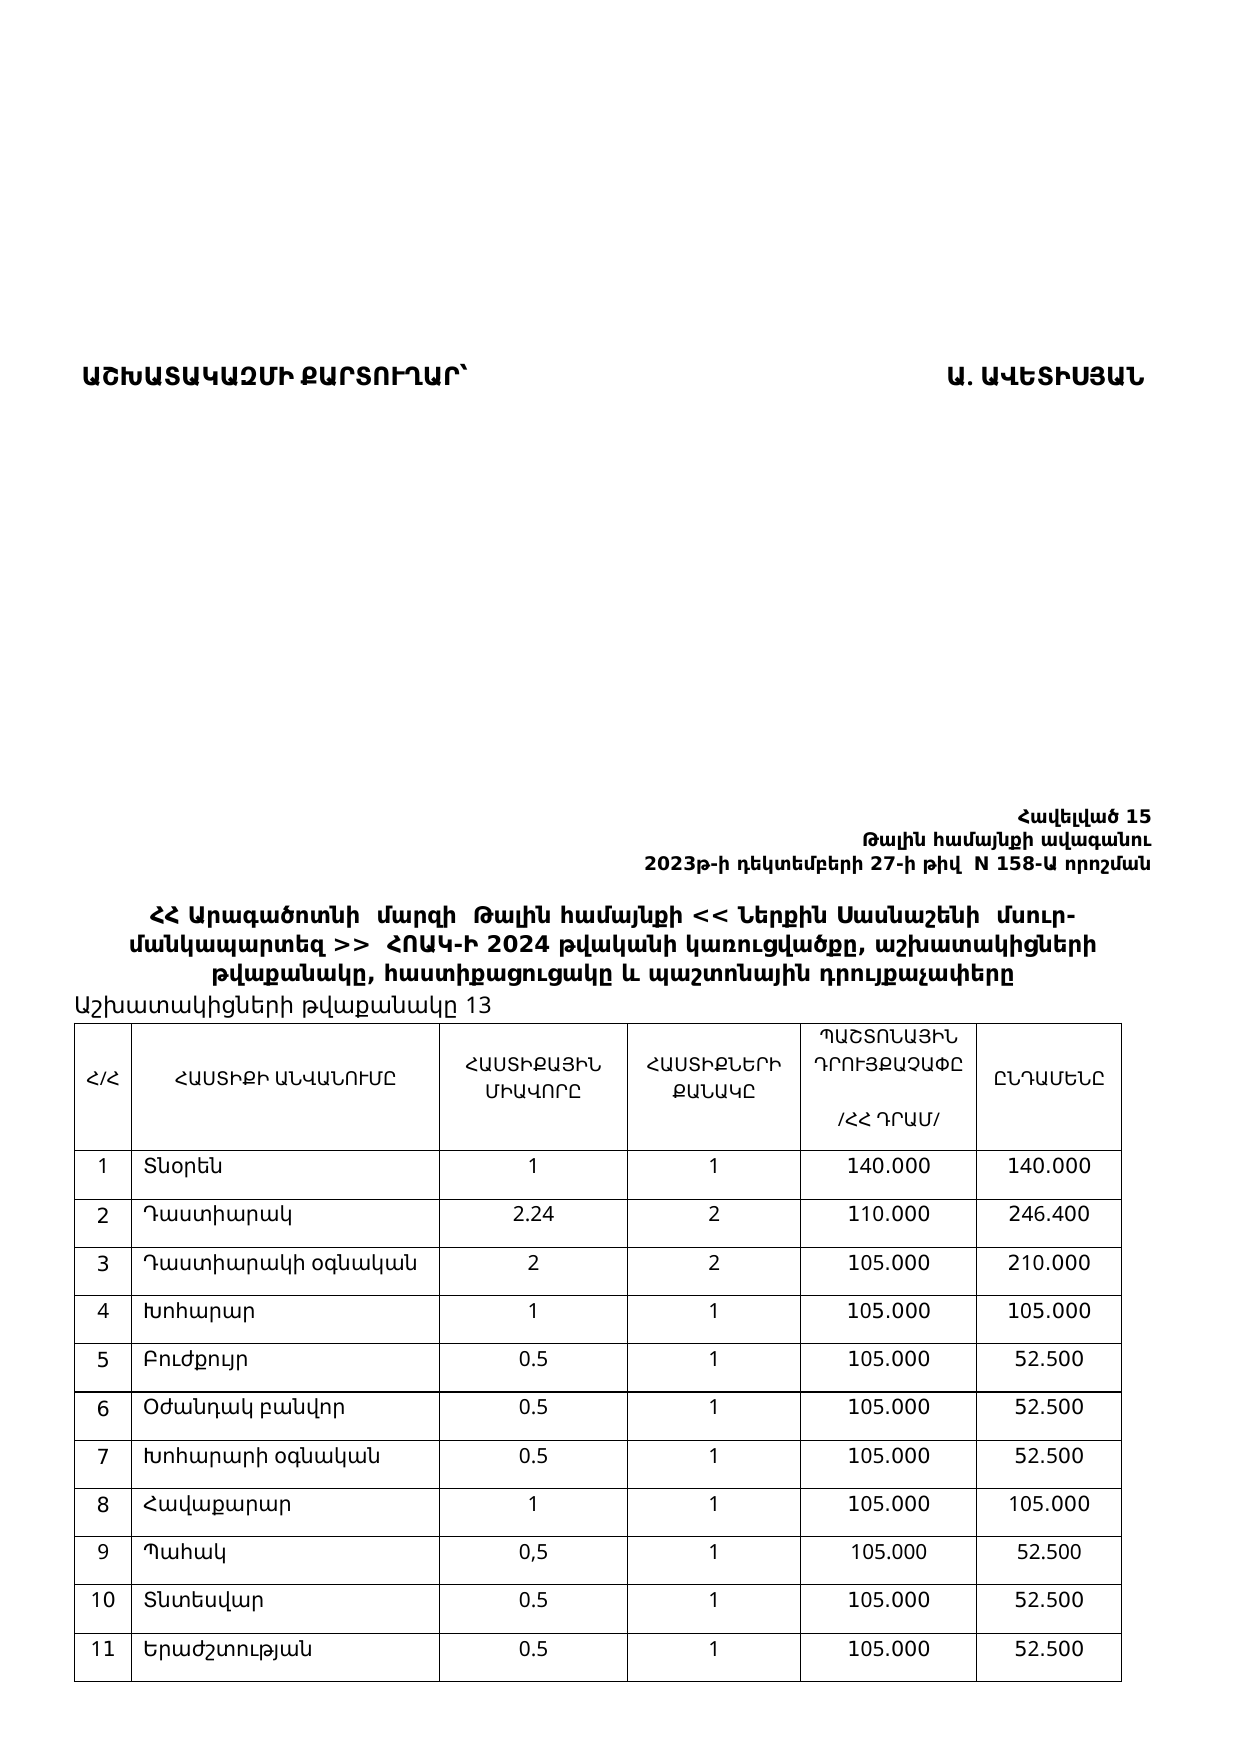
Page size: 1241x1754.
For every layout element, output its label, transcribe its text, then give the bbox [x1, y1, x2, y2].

table_cell 105.000 [801, 1248, 976, 1295]
table_cell Պահակ [132, 1537, 439, 1584]
table_cell 105.000 [801, 1296, 976, 1343]
table_header ԸՆԴԱՄԵՆԸ [977, 1024, 1121, 1150]
table_cell 2 [75, 1200, 131, 1247]
table_cell 8 [75, 1489, 131, 1536]
table_header Հ/Հ [75, 1024, 131, 1150]
table_cell 105.000 [801, 1441, 976, 1488]
text Հավելված 15 [74, 806, 1152, 828]
text ՀՀ Արագածոտնի մարզի Թալին համայնքի << Ներքին Սասնաշենի մսուր-մանկապարտեզ >> ՀՈԱԿ-Ի 2024 թվականի կառուցվածքը, աշխատակիցների թվաքանակը, հաստիքացուցակը և պաշտոնային դրույքաչափերը [74, 902, 1152, 987]
table_cell 10 [75, 1585, 131, 1633]
table_cell 0,5 [440, 1537, 627, 1584]
table_cell 1 [628, 1344, 800, 1391]
table_cell 0.5 [440, 1393, 627, 1440]
table_cell 9 [75, 1537, 131, 1584]
table_cell 0.5 [440, 1634, 627, 1681]
table_cell 7 [75, 1441, 131, 1488]
table_cell 105.000 [801, 1489, 976, 1536]
table_cell 52.500 [977, 1393, 1121, 1440]
text Թալին համայնքի ավագանու [74, 829, 1152, 851]
table_cell 1 [628, 1151, 800, 1198]
table_cell 2 [628, 1200, 800, 1247]
table_cell 1 [628, 1393, 800, 1440]
table_cell Դաստիարակի օգնական [132, 1248, 439, 1295]
table_cell 1 [440, 1489, 627, 1536]
table_cell Հավաքարար [132, 1489, 439, 1536]
table_cell 0.5 [440, 1441, 627, 1488]
text 2023թ-ի դեկտեմբերի 27-ի թիվ N 158-Ա որոշման [74, 853, 1152, 875]
table_header ՀԱՍՏԻՔՆԵՐԻ ՔԱՆԱԿԸ [628, 1024, 800, 1150]
table_cell Խոհարար [132, 1296, 439, 1343]
table_header ՀԱՍՏԻՔԻ ԱՆՎԱՆՈՒՄԸ [132, 1024, 439, 1150]
table_cell 52.500 [977, 1441, 1121, 1488]
table_cell 6 [75, 1393, 131, 1440]
text Աշխատակիցների թվաքանակը 13 [74, 989, 1152, 1020]
table_cell 1 [75, 1151, 131, 1198]
table_cell 4 [75, 1296, 131, 1343]
table_cell 0.5 [440, 1344, 627, 1391]
table_cell Խոհարարի օգնական [132, 1441, 439, 1488]
table_cell 52.500 [977, 1344, 1121, 1391]
table_cell Տնտեսվար [132, 1585, 439, 1633]
table_cell Տնօրեն [132, 1151, 439, 1198]
table_cell 246.400 [977, 1200, 1121, 1247]
table_header ՀԱՍՏԻՔԱՅԻՆ ՄԻԱՎՈՐԸ [440, 1024, 627, 1150]
table_cell Բուժքույր [132, 1344, 439, 1391]
table_cell 105.000 [801, 1344, 976, 1391]
table_cell 105.000 [801, 1585, 976, 1633]
table_cell 3 [75, 1248, 131, 1295]
table_cell 1 [628, 1634, 800, 1681]
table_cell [132, 1634, 439, 1681]
table_cell 105.000 [801, 1537, 976, 1584]
table_cell 140.000 [801, 1151, 976, 1198]
table_cell 110.000 [801, 1200, 976, 1247]
table_cell 11 [75, 1634, 131, 1681]
table_cell 2 [440, 1248, 627, 1295]
table_cell 105.000 [977, 1489, 1121, 1536]
table_cell 2.24 [440, 1200, 627, 1247]
table_cell 105.000 [977, 1296, 1121, 1343]
table_cell 105.000 [801, 1634, 976, 1681]
table_cell 1 [440, 1296, 627, 1343]
table_cell 140.000 [977, 1151, 1121, 1198]
table_cell 210.000 [977, 1248, 1121, 1295]
table_cell 52.500 [977, 1537, 1121, 1584]
table_cell 1 [628, 1537, 800, 1584]
table_cell Օժանդակ բանվոր [132, 1393, 439, 1440]
table_cell 0.5 [440, 1585, 627, 1633]
table_cell 52.500 [977, 1634, 1121, 1681]
table_cell 1 [440, 1151, 627, 1198]
table_cell 105.000 [801, 1393, 976, 1440]
table_cell 1 [628, 1296, 800, 1343]
table_cell 5 [75, 1344, 131, 1391]
table_header ՊԱՇՏՈՆԱՅԻՆ ԴՐՈՒՅՔԱՉԱՓԸ /ՀՀ ԴՐԱՄ/ [801, 1024, 976, 1150]
table_cell 1 [628, 1585, 800, 1633]
text ԱՇԽԱՏԱԿԱԶՄԻ ՔԱՐՏՈՒՂԱՐ՝ Ա. ԱՎԵՏԻՍՅԱՆ [74, 359, 1152, 393]
table_cell 1 [628, 1489, 800, 1536]
table_cell 52.500 [977, 1585, 1121, 1633]
table_cell 2 [628, 1248, 800, 1295]
table_cell 1 [628, 1441, 800, 1488]
table_cell Դաստիարակ [132, 1200, 439, 1247]
